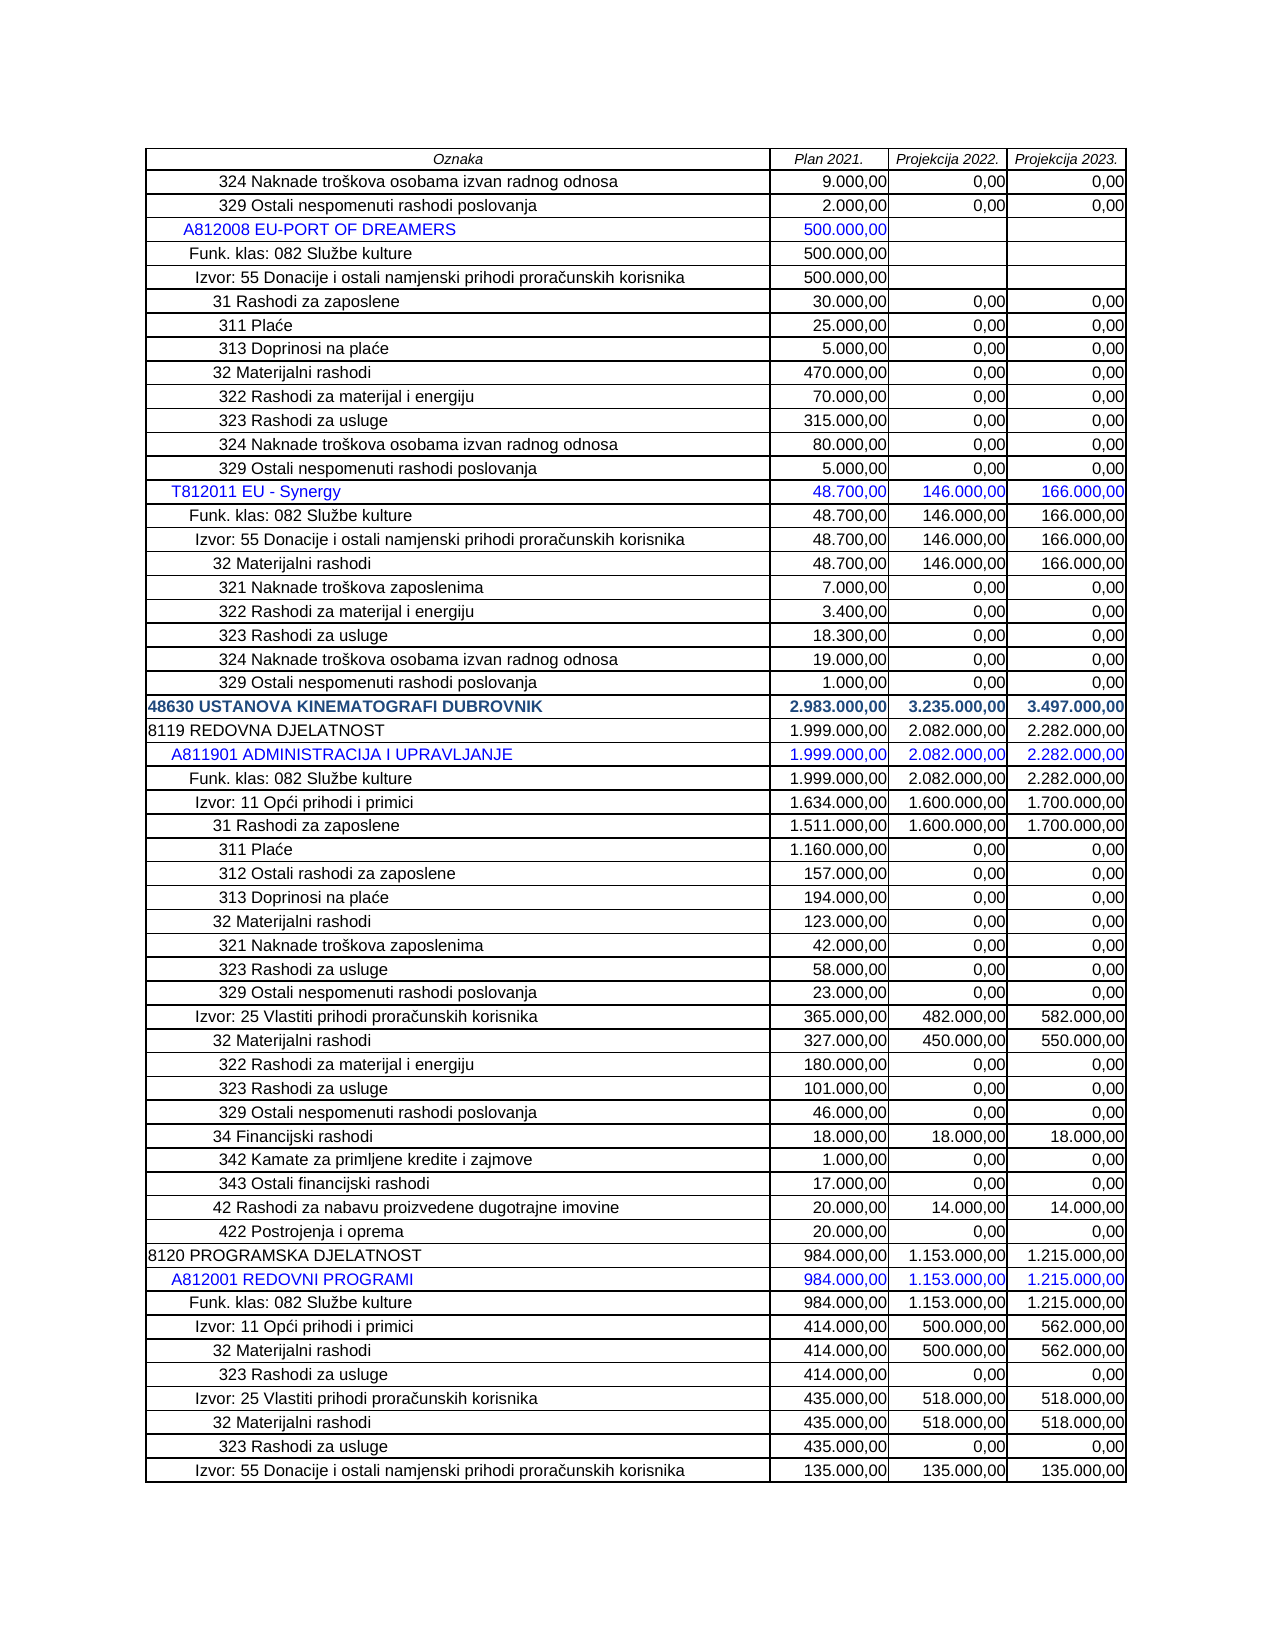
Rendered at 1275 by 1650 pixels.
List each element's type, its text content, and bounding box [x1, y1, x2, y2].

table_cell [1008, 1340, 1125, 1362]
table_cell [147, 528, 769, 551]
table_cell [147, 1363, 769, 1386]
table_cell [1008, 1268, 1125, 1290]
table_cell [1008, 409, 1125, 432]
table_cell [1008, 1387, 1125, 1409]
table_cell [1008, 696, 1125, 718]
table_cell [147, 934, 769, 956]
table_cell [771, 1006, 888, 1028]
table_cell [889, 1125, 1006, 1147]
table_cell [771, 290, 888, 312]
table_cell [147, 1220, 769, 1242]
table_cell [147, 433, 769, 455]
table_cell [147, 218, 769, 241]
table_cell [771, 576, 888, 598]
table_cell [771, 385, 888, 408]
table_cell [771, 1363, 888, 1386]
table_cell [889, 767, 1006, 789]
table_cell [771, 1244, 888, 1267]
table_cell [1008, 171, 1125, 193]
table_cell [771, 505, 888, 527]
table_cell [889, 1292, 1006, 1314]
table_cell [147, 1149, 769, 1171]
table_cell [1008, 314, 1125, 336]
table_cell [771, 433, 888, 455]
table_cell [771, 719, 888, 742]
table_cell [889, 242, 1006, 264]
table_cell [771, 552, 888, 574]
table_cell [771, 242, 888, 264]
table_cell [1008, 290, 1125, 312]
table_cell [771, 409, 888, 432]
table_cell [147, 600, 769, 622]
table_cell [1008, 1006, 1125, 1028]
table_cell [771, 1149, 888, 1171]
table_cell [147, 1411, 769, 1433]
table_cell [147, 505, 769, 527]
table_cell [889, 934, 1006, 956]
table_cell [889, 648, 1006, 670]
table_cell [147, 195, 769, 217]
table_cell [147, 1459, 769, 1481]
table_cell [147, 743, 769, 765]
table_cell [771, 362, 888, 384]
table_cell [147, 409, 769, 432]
table_header Projekcija 2022. [889, 149, 1006, 169]
table_header Projekcija 2023. [1008, 149, 1125, 169]
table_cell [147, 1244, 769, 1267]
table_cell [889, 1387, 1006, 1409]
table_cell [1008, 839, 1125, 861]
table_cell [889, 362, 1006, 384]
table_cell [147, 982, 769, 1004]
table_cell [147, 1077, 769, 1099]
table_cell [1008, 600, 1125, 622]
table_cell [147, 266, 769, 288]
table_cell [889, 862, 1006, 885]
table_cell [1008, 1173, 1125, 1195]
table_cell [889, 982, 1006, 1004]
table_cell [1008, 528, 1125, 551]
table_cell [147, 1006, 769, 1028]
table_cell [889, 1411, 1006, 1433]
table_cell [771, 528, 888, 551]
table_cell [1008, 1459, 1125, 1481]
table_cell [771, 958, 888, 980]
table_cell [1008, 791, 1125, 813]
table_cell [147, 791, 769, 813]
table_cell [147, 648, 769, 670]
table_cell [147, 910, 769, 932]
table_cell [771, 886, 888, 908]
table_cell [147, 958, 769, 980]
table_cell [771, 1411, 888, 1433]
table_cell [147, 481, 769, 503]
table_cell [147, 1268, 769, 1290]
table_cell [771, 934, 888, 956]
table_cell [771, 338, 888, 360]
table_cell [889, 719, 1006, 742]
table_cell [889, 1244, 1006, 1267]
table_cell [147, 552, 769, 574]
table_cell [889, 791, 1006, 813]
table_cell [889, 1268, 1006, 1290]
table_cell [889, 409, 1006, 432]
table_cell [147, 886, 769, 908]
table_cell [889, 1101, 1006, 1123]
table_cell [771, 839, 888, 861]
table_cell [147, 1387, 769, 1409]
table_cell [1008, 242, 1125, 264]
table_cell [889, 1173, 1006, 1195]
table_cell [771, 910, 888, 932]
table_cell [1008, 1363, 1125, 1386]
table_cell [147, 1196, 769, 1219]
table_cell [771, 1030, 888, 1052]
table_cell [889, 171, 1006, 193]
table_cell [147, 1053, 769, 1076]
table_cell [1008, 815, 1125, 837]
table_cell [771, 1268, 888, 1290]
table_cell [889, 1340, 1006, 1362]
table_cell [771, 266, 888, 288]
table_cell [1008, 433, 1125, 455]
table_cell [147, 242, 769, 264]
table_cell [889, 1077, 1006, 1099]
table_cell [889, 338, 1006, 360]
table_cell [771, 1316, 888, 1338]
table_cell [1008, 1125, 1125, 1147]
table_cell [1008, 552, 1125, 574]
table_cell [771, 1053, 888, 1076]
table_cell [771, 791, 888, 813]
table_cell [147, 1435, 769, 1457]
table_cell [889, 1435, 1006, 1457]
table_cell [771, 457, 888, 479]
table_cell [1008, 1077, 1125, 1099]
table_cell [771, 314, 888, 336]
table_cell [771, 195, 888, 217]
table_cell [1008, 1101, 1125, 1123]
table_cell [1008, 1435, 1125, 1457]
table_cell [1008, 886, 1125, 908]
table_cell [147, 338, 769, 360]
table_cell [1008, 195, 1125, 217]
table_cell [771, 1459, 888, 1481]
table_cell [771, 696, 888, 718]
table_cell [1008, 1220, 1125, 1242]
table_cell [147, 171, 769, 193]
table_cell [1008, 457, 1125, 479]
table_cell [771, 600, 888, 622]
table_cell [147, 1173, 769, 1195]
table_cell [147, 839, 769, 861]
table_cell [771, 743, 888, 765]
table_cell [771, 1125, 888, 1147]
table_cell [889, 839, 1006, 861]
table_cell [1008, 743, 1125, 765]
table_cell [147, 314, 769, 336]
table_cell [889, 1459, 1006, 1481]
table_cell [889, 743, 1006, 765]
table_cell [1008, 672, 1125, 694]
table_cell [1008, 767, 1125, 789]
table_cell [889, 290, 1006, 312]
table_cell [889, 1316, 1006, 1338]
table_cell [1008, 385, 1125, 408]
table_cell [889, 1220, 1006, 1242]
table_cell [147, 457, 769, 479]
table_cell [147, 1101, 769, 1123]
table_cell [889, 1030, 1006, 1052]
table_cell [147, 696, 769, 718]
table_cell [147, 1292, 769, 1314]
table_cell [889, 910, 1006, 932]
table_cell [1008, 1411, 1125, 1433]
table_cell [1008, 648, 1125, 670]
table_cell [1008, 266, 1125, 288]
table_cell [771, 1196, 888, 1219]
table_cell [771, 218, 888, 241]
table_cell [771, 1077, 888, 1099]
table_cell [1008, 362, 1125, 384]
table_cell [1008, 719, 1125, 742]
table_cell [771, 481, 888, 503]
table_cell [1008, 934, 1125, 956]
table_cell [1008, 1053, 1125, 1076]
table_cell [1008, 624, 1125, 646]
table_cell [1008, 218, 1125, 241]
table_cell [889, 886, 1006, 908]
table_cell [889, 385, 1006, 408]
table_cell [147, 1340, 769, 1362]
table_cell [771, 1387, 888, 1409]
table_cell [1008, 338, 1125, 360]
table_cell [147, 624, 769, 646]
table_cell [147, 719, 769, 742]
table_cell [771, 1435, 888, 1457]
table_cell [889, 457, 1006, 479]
table_header Oznaka [147, 149, 769, 169]
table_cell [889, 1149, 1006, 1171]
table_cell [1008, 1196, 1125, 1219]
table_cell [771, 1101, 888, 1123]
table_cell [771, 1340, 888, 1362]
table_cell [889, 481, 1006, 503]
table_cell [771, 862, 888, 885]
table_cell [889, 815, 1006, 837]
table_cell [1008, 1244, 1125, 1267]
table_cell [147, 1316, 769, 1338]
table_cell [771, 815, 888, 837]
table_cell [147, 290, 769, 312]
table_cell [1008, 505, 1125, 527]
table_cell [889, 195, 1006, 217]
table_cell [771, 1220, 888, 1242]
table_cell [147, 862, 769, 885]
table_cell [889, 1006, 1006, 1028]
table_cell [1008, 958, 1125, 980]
table_header Plan 2021. [771, 149, 888, 169]
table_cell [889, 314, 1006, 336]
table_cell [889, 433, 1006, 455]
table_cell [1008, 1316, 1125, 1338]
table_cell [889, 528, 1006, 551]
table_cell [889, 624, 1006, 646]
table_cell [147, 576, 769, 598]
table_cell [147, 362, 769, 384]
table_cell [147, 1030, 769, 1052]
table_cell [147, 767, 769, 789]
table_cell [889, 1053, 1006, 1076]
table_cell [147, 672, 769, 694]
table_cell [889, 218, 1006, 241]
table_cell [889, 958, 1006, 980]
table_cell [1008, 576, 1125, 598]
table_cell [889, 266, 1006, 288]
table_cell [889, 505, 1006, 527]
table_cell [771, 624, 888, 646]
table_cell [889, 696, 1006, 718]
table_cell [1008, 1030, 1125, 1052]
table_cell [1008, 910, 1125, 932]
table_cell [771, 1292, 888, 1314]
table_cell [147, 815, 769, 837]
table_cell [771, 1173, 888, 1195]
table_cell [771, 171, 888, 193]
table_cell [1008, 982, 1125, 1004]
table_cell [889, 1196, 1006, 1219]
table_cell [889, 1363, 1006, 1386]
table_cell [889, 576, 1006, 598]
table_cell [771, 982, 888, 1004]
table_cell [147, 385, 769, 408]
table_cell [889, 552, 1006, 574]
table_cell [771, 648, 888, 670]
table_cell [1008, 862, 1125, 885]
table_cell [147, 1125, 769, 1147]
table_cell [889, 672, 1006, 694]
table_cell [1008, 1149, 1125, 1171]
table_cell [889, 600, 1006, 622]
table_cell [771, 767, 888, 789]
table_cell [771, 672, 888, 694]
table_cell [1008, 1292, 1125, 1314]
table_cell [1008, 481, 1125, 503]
